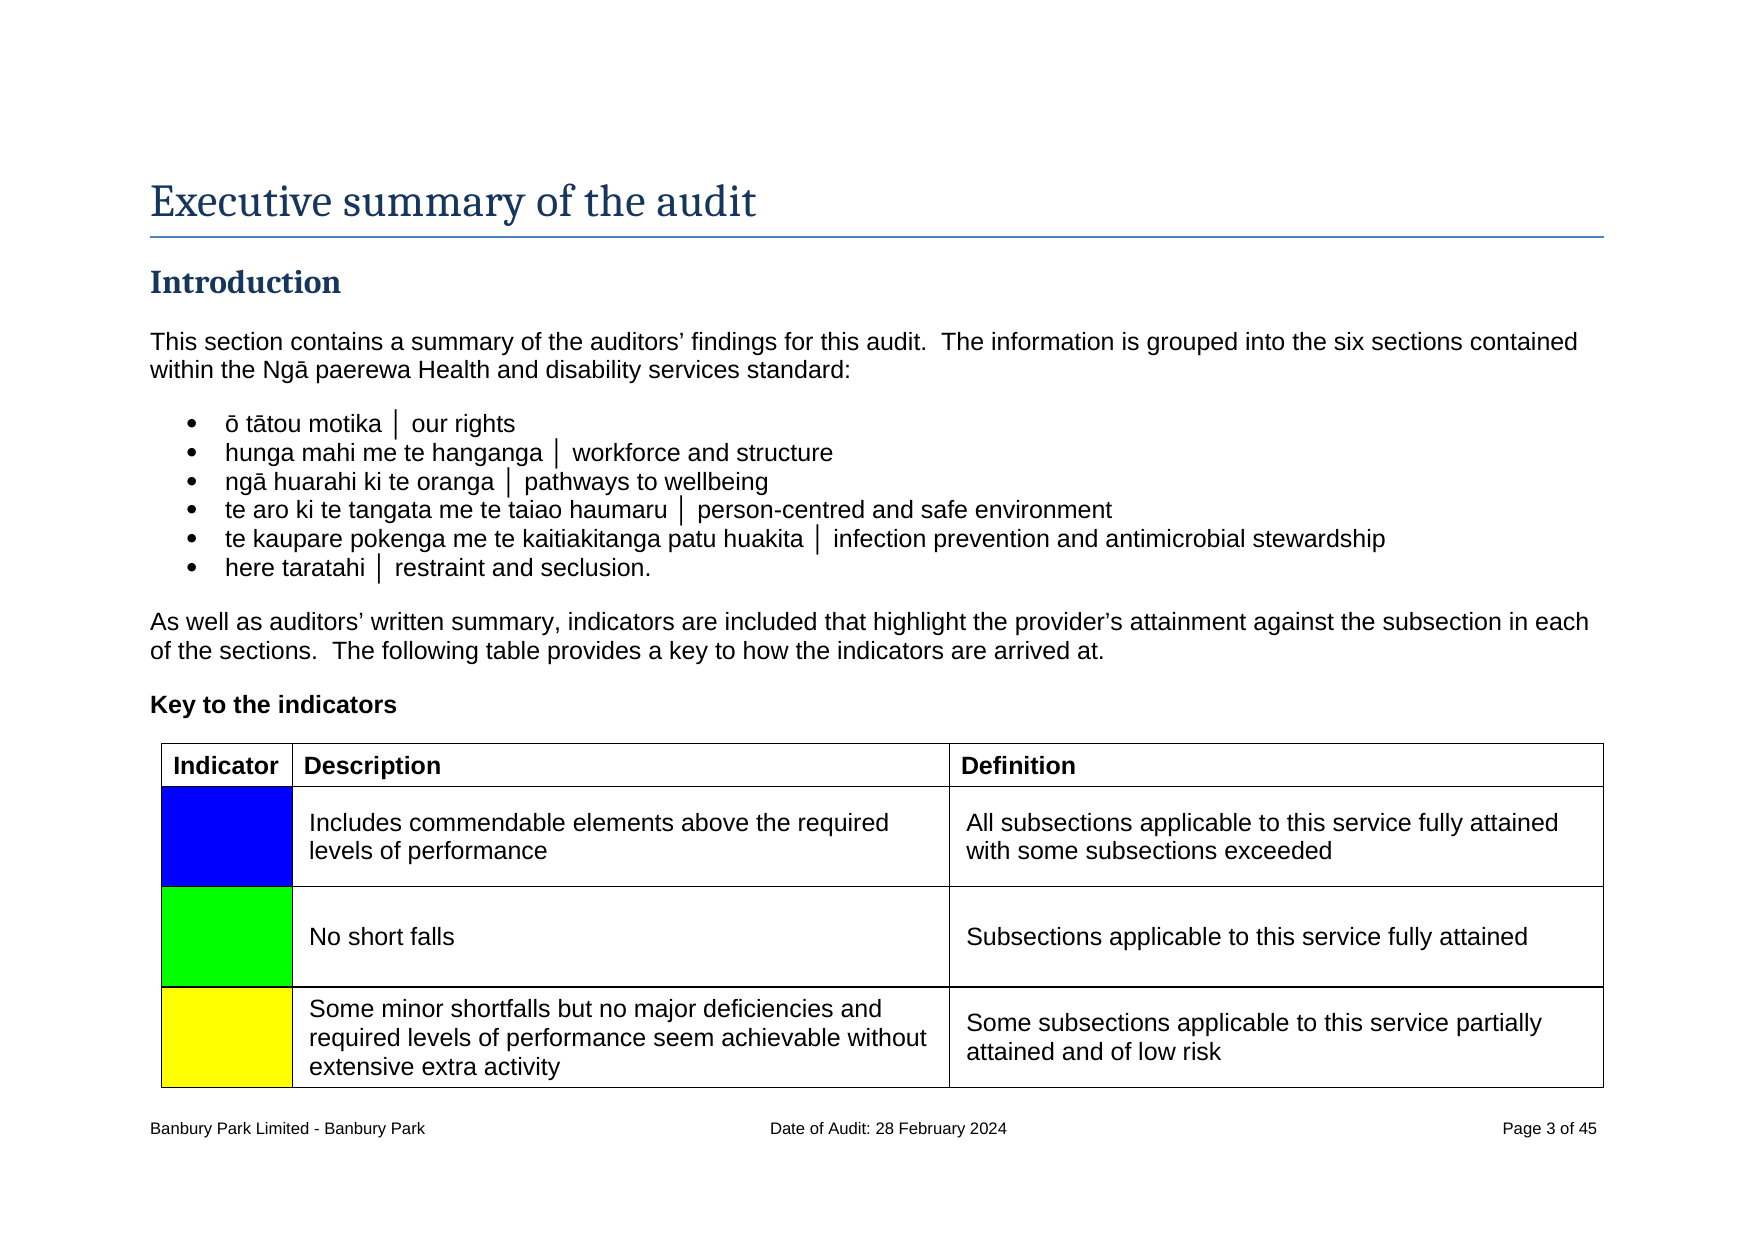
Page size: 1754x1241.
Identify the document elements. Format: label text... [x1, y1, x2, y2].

table_header Indicator [162, 744, 292, 786]
list here taratahi │ restraint and seclusion. [187, 553, 378, 582]
list ngā huarahi ki te oranga │ pathways to wellbeing [509, 467, 1604, 496]
text Key to the indicators [150, 689, 1604, 718]
subtitle Introduction [150, 263, 1604, 301]
table_cell Subsections applicable to this service fully attained [950, 887, 1603, 986]
table_cell No short falls [293, 887, 949, 986]
list te kaupare pokenga me te kaitiakitanga patu huakita │ infection prevention and antimicrobial stewardship [187, 524, 816, 553]
text As well as auditors’ written summary, indicators are included that highlight the provider’s attainment against the subsection in each of the sections. The following table provides a key to how the indicators are arrived at. [150, 607, 1604, 664]
list te aro ki te tangata me te taiao haumaru │ person-centred and safe environment [682, 496, 1604, 524]
table_cell [162, 787, 292, 886]
list hunga mahi me te hanganga │ workforce and structure [557, 438, 1604, 467]
list te kaupare pokenga me te kaitiakitanga patu huakita │ infection prevention and antimicrobial stewardship [818, 524, 1604, 553]
table_cell [162, 887, 292, 986]
table_cell Some subsections applicable to this service partially attained and of low risk [950, 988, 1603, 1087]
text This section contains a summary of the auditors’ findings for this audit. The information is grouped into the six sections contained within the Ngā paerewa Health and disability services standard: [150, 326, 1604, 384]
list here taratahi │ restraint and seclusion. [380, 553, 1604, 582]
list ō tātou motika │ our rights [187, 409, 395, 438]
list hunga mahi me te hanganga │ workforce and structure [187, 438, 555, 467]
table_header Description [293, 744, 949, 786]
table_cell [162, 988, 292, 1087]
subtitle Executive summary of the audit [150, 175, 1604, 236]
table_cell Some minor shortfalls but no major deficiencies and required levels of performance seem achievable without extensive extra activity [293, 988, 949, 1087]
list te aro ki te tangata me te taiao haumaru │ person-centred and safe environment [187, 496, 680, 524]
list ngā huarahi ki te oranga │ pathways to wellbeing [187, 467, 507, 496]
table_header Definition [950, 744, 1603, 786]
table_cell Includes commendable elements above the required levels of performance [293, 787, 949, 886]
list ō tātou motika │ our rights [397, 409, 1604, 438]
table_cell All subsections applicable to this service fully attained with some subsections exceeded [950, 787, 1603, 886]
